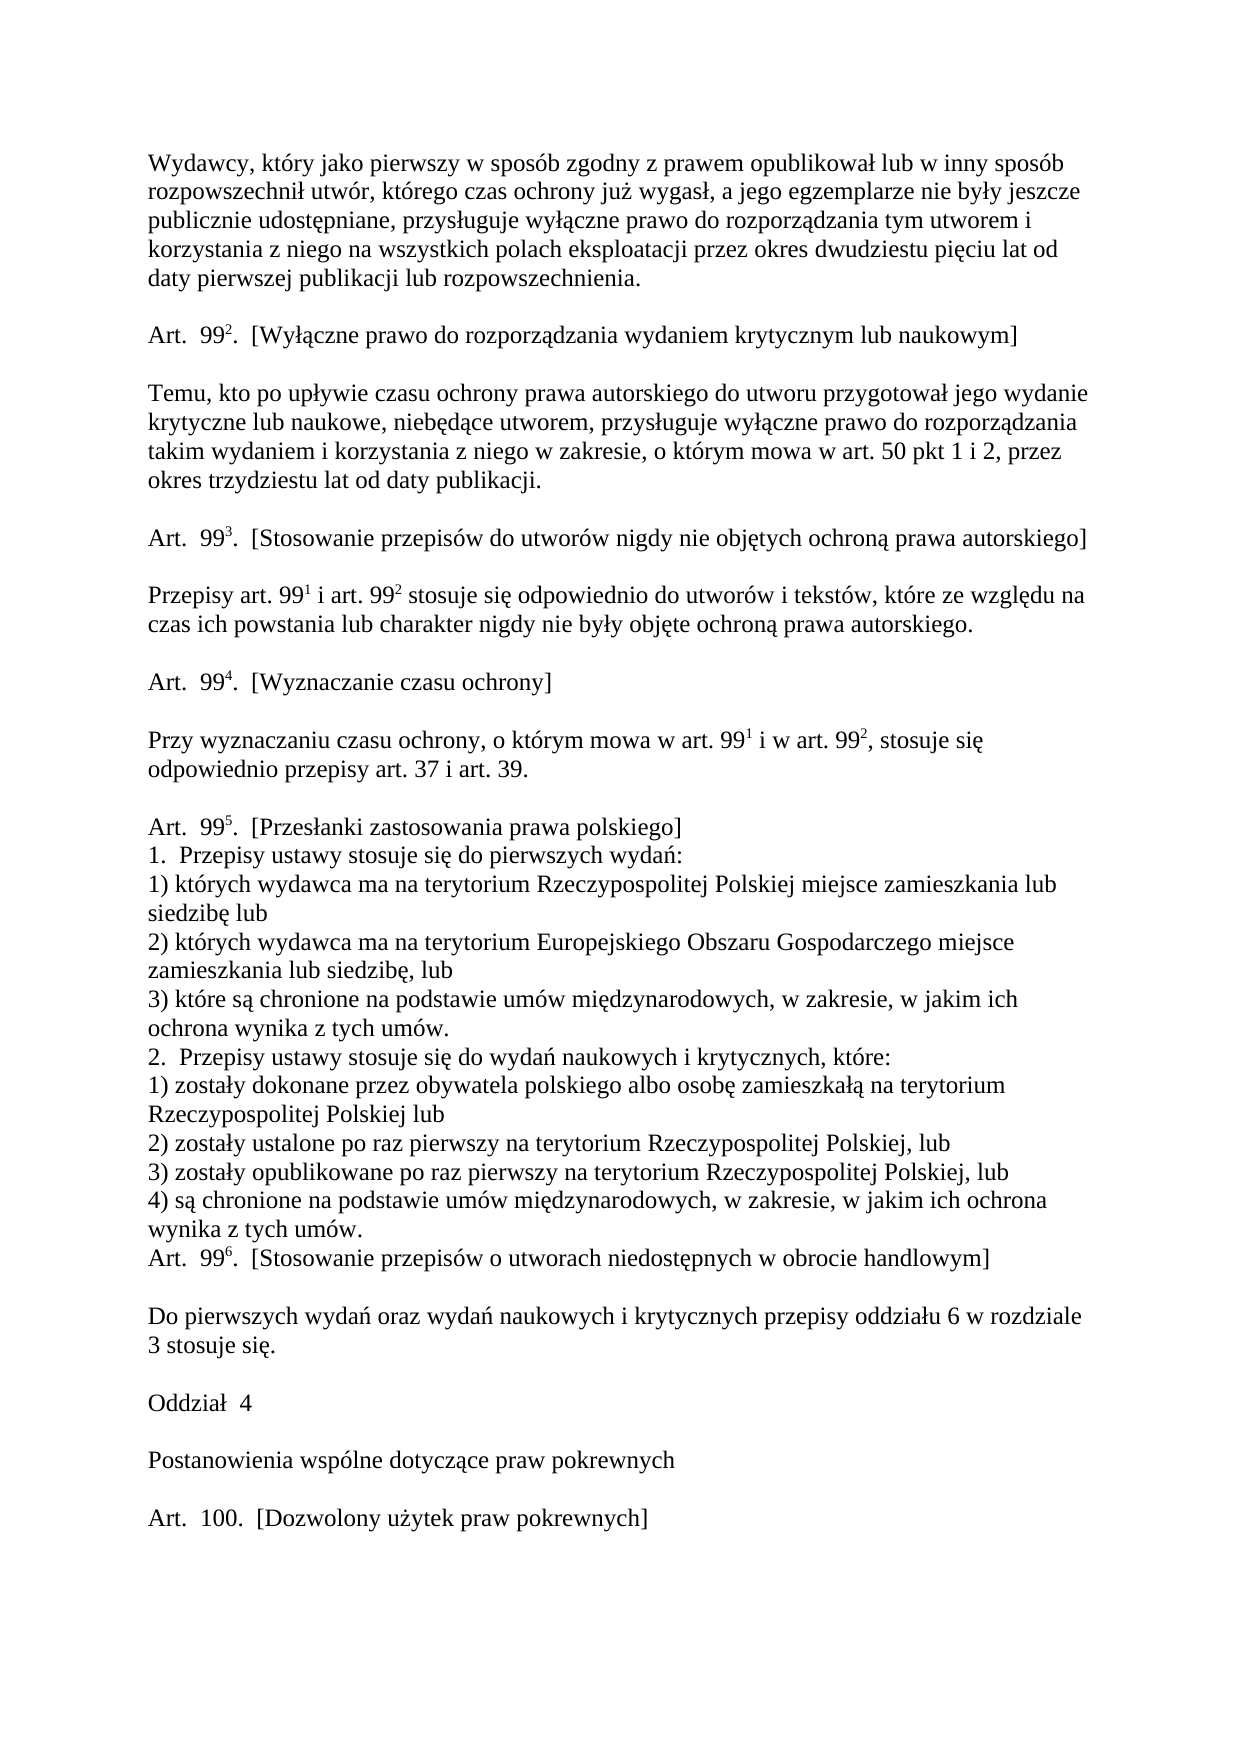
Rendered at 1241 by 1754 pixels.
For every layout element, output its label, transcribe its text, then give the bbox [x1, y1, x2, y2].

text Art. 994. [Wyznaczanie czasu ochrony] [148, 667, 1093, 696]
text 1) których wydawca ma na terytorium Rzeczypospolitej Polskiej miejsce zamieszkania lub siedzibę lub [148, 869, 1093, 927]
text Art. 995. [Przesłanki zastosowania prawa polskiego] [148, 812, 1093, 841]
text 3) które są chronione na podstawie umów międzynarodowych, w zakresie, w jakim ich ochrona wynika z tych umów. [148, 984, 1093, 1042]
text 1) zostały dokonane przez obywatela polskiego albo osobę zamieszkałą na terytorium Rzeczypospolitej Polskiej lub [148, 1071, 1093, 1128]
text Do pierwszych wydań oraz wydań naukowych i krytycznych przepisy oddziału 6 w rozdziale 3 stosuje się. [148, 1301, 1093, 1358]
text Temu, kto po upływie czasu ochrony prawa autorskiego do utworu przygotował jego wydanie krytyczne lub naukowe, niebędące utworem, przysługuje wyłączne prawo do rozporządzania takim wydaniem i korzystania z niego w zakresie, o którym mowa w art. 50 pkt 1 i 2, przez okres trzydziestu lat od daty publikacji. [148, 378, 1093, 493]
text 2. Przepisy ustawy stosuje się do wydań naukowych i krytycznych, które: [148, 1042, 1093, 1071]
text Art. 100. [Dozwolony użytek praw pokrewnych] [148, 1503, 1093, 1532]
text Wydawcy, który jako pierwszy w sposób zgodny z prawem opublikował lub w inny sposób rozpowszechnił utwór, którego czas ochrony już wygasł, a jego egzemplarze nie były jeszcze publicznie udostępniane, przysługuje wyłączne prawo do rozporządzania tym utworem i korzystania z niego na wszystkich polach eksploatacji przez okres dwudziestu pięciu lat od daty pierwszej publikacji lub rozpowszechnienia. [148, 148, 1093, 291]
text 2) zostały ustalone po raz pierwszy na terytorium Rzeczypospolitej Polskiej, lub [148, 1128, 1093, 1157]
text 1. Przepisy ustawy stosuje się do pierwszych wydań: [148, 841, 1093, 869]
text Przy wyznaczaniu czasu ochrony, o którym mowa w art. 991 i w art. 992, stosuje się odpowiednio przepisy art. 37 i art. 39. [148, 725, 1093, 783]
text 3) zostały opublikowane po raz pierwszy na terytorium Rzeczypospolitej Polskiej, lub [148, 1157, 1093, 1186]
text Art. 992. [Wyłączne prawo do rozporządzania wydaniem krytycznym lub naukowym] [148, 321, 1093, 349]
text Postanowienia wspólne dotyczące praw pokrewnych [148, 1446, 1093, 1474]
text Przepisy art. 991 i art. 992 stosuje się odpowiednio do utworów i tekstów, które ze względu na czas ich powstania lub charakter nigdy nie były objęte ochroną prawa autorskiego. [148, 581, 1093, 638]
text 2) których wydawca ma na terytorium Europejskiego Obszaru Gospodarczego miejsce zamieszkania lub siedzibę, lub [148, 927, 1093, 984]
text Art. 996. [Stosowanie przepisów o utworach niedostępnych w obrocie handlowym] [148, 1243, 1093, 1272]
text 4) są chronione na podstawie umów międzynarodowych, w zakresie, w jakim ich ochrona wynika z tych umów. [148, 1186, 1093, 1243]
text Art. 993. [Stosowanie przepisów do utworów nigdy nie objętych ochroną prawa autorskiego] [148, 523, 1093, 551]
text Oddział 4 [148, 1388, 1093, 1416]
